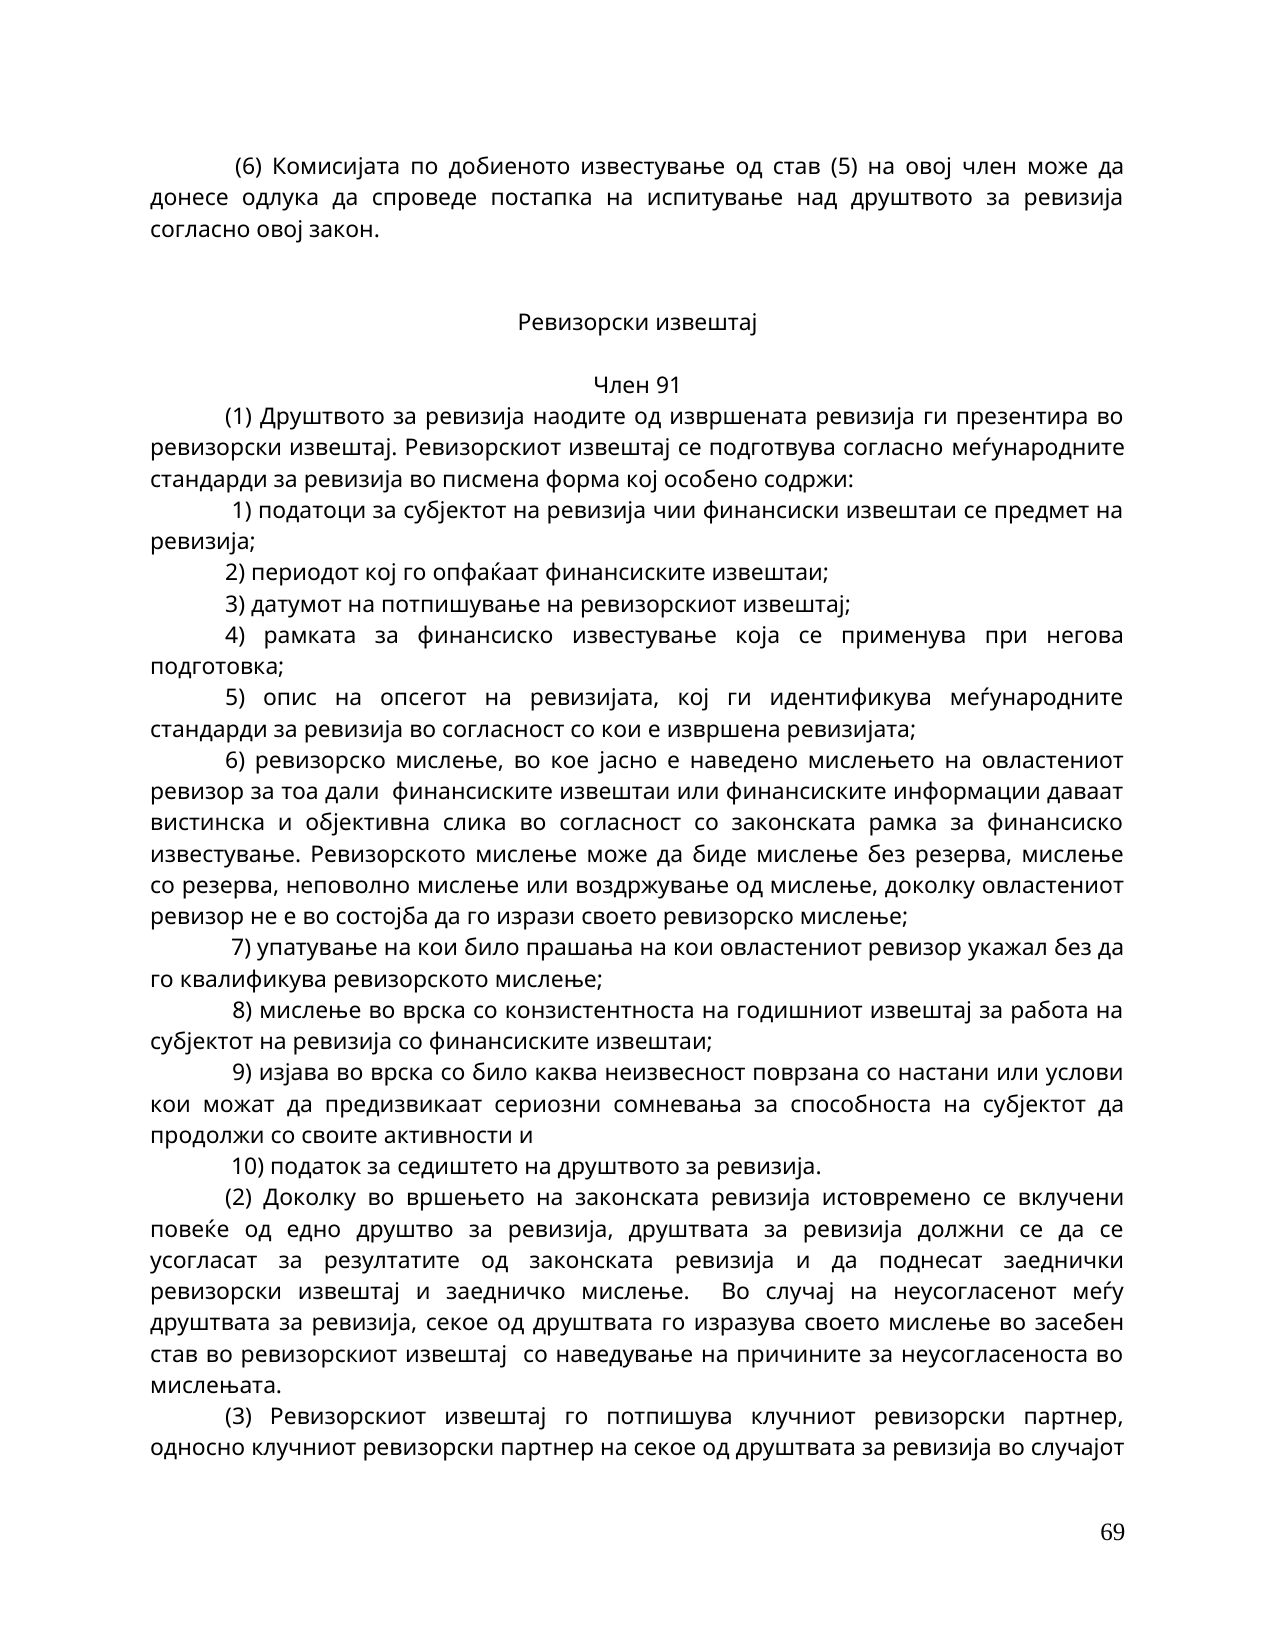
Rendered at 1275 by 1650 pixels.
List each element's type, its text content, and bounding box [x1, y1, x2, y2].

text 10) податок за седиштето на друштвото за ревизија. [150, 1150, 1125, 1181]
text 7) упатување на кои било прашања на кои овластениот ревизор укажал без да го квалификува ревизорското мислење; [150, 931, 1125, 994]
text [150, 1400, 1125, 1462]
text Член 91 [150, 369, 1125, 400]
text (2) Доколку во вршењето на законската ревизија истовремено се вклучени повеќе од едно друштво за ревизија, друштвата за ревизија должни се да се усогласат за резултатите од законската ревизија и да поднесат заеднички ревизорски извештај и заедничко мислење. Во случај на неусогласенот меѓу друштвата за ревизија, секое од друштвата го изразува своето мислење во засебен став во ревизорскиот извештај со наведување на причините за неусогласеноста во мислењата. [150, 1181, 1125, 1400]
text Ревизорски извештај [150, 306, 1125, 337]
text 5) опис на опсегот на ревизијата, кој ги идентификува меѓународните стандарди за ревизија во согласност со кои е извршена ревизијата; [150, 681, 1125, 744]
text 9) изјава во врска со било каква неизвесност поврзана со настани или услови кои можат да предизвикаат сериозни сомневања за способноста на субјектот да продолжи со своите активности и [150, 1056, 1125, 1150]
text 6) ревизорско мислење, во кое јасно е наведено мислењето на овластениот ревизор за тоа дали финансиските извештаи или финансиските информации даваат вистинска и објективна слика во согласност со законската рамка за финансиско известување. Ревизорското мислење може да биде мислење без резерва, мислење со резерва, неповолно мислење или воздржување од мислење, доколку овластениот ревизор не е во состојба да го изрази своето ревизорско мислење; [150, 744, 1125, 931]
text (6) Комисијата по добиеното известување од став (5) на овој член може да донесе одлука да спроведе постапка на испитување над друштвото за ревизија согласно овој закон. [150, 150, 1125, 244]
text 2) периодот кој го опфаќаат финансиските извештаи; [150, 556, 1125, 587]
text 1) податоци за субјектот на ревизија чии финансиски извештаи се предмет на ревизија; [150, 494, 1125, 556]
text (1) Друштвото за ревизија наодите од извршената ревизија ги презентира во ревизорски извештај. Ревизорскиот извештај се подготвува согласно меѓународните стандарди за ревизија во писмена форма кој особено содржи: [150, 400, 1125, 494]
text 4) рамката за финансиско известување која се применува при негова подготовка; [150, 619, 1125, 681]
text 3) датумот на потпишување на ревизорскиот извештај; [150, 587, 1125, 619]
text 8) мислење во врска со конзистентноста на годишниот извештај за работа на субјектот на ревизија со финансиските извештаи; [150, 994, 1125, 1056]
